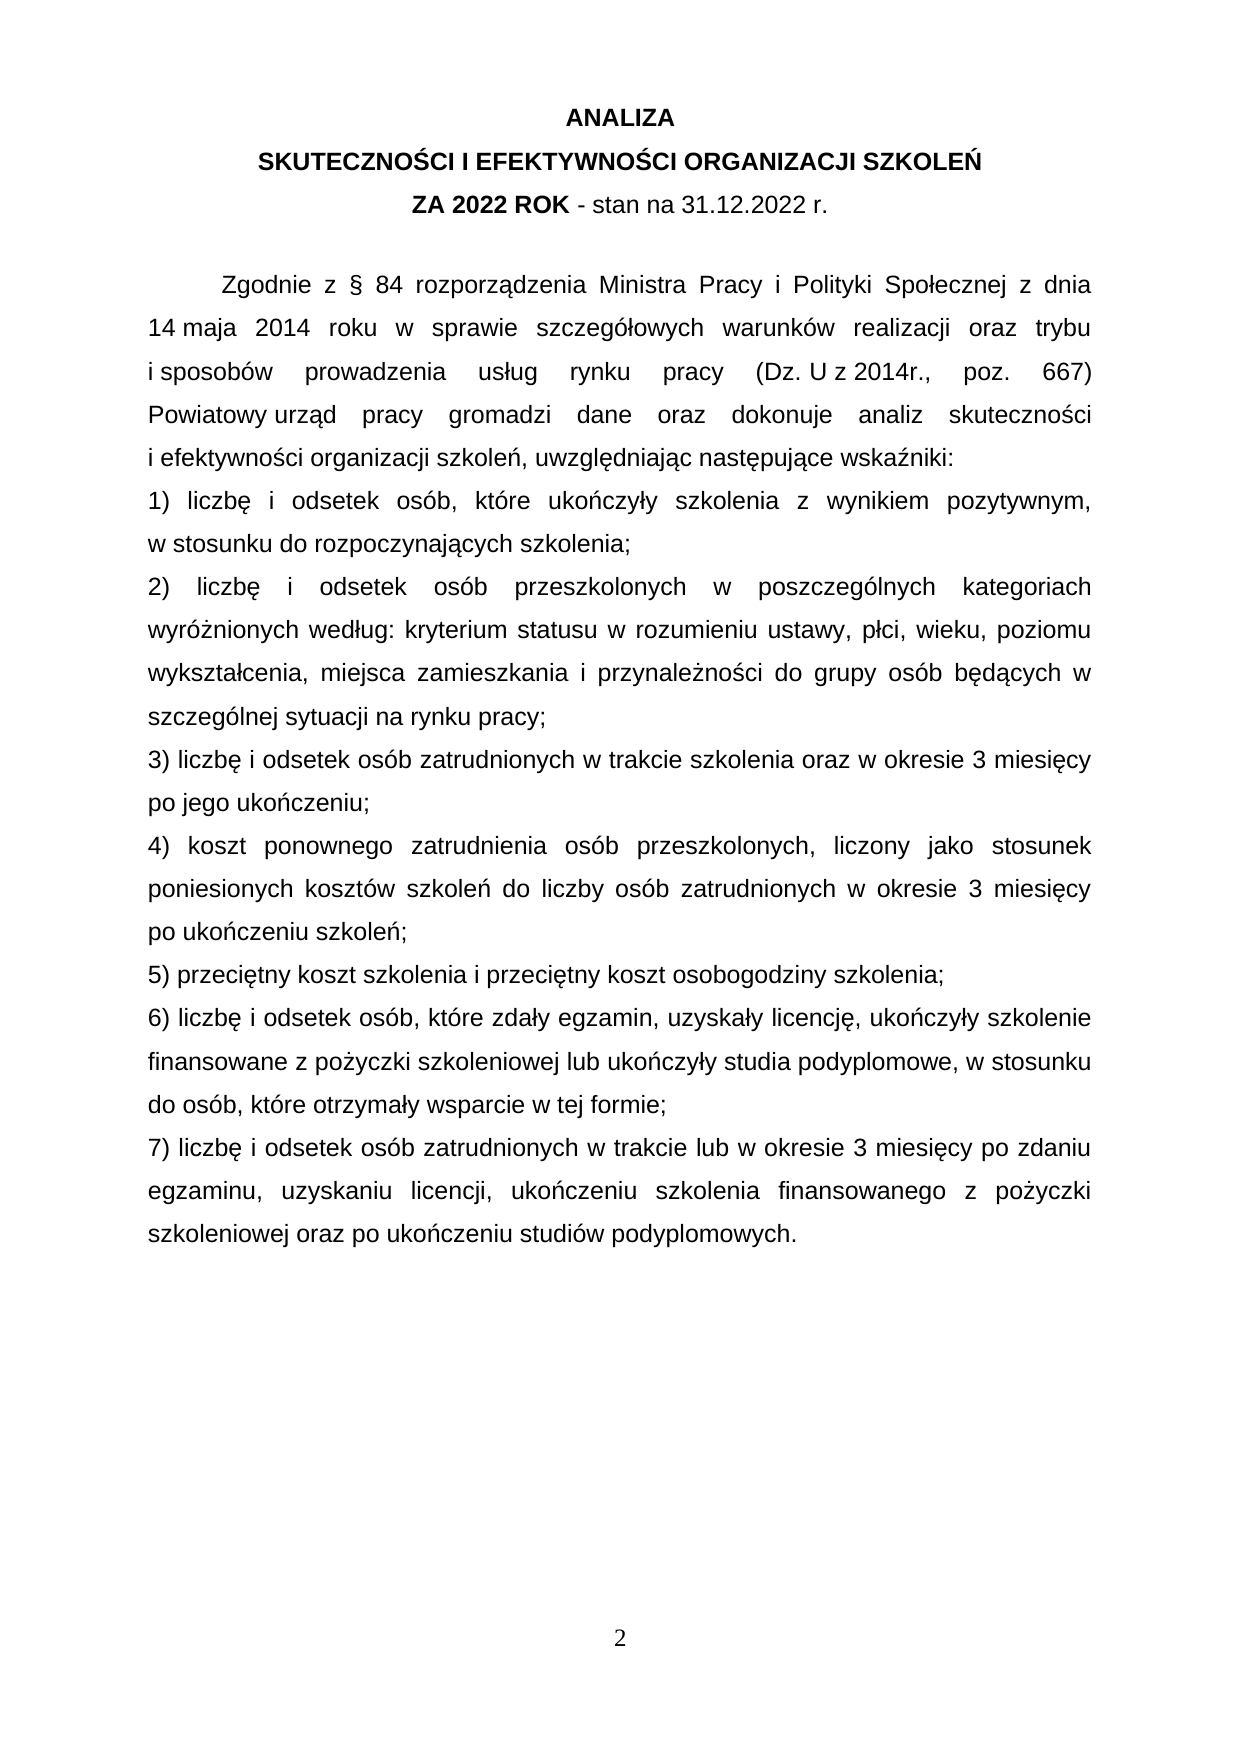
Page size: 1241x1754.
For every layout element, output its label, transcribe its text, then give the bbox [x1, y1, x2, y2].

text 5) przeciętny koszt szkolenia i przeciętny koszt osobogodziny szkolenia; [148, 960, 1093, 989]
text 7) liczbę i odsetek osób zatrudnionych w trakcie lub w okresie 3 miesięcy po zdaniu egzaminu, uzyskaniu licencji, ukończeniu szkolenia finansowanego z pożyczki szkoleniowej oraz po ukończeniu studiów podyplomowych. [148, 1133, 1093, 1248]
text ANALIZA [148, 103, 1093, 132]
text SKUTECZNOŚCI I EFEKTYWNOŚCI ORGANIZACJI SZKOLEŃ [148, 147, 1093, 175]
text 3) liczbę i odsetek osób zatrudnionych w trakcie szkolenia oraz w okresie 3 miesięcy po jego ukończeniu; [148, 745, 1093, 817]
text 6) liczbę i odsetek osób, które zdały egzamin, uzyskały licencję, ukończyły szkolenie finansowane z pożyczki szkoleniowej lub ukończyły studia podyplomowe, w stosunku do osób, które otrzymały wsparcie w tej formie; [148, 1003, 1093, 1118]
text ZA 2022 ROK - stan na 31.12.2022 r. [148, 190, 1093, 218]
text 1) liczbę i odsetek osób, które ukończyły szkolenia z wynikiem pozytywnym, w stosunku do rozpoczynających szkolenia; [148, 486, 1093, 558]
text 2) liczbę i odsetek osób przeszkolonych w poszczególnych kategoriach wyróżnionych według: kryterium statusu w rozumieniu ustawy, płci, wieku, poziomu wykształcenia, miejsca zamieszkania i przynależności do grupy osób będących w szczególnej sytuacji na rynku pracy; [148, 572, 1093, 730]
text 4) koszt ponownego zatrudnienia osób przeszkolonych, liczony jako stosunek poniesionych kosztów szkoleń do liczby osób zatrudnionych w okresie 3 miesięcy po ukończeniu szkoleń; [148, 831, 1093, 946]
text Zgodnie z § 84 rozporządzenia Ministra Pracy i Polityki Społecznej z dnia 14 maja 2014 roku w sprawie szczegółowych warunków realizacji oraz trybu i sposobów prowadzenia usług rynku pracy (Dz. U z 2014r., poz. 667) Powiatowy urząd pracy gromadzi dane oraz dokonuje analiz skuteczności i efektywności organizacji szkoleń, uwzględniając następujące wskaźniki: [148, 270, 1093, 472]
